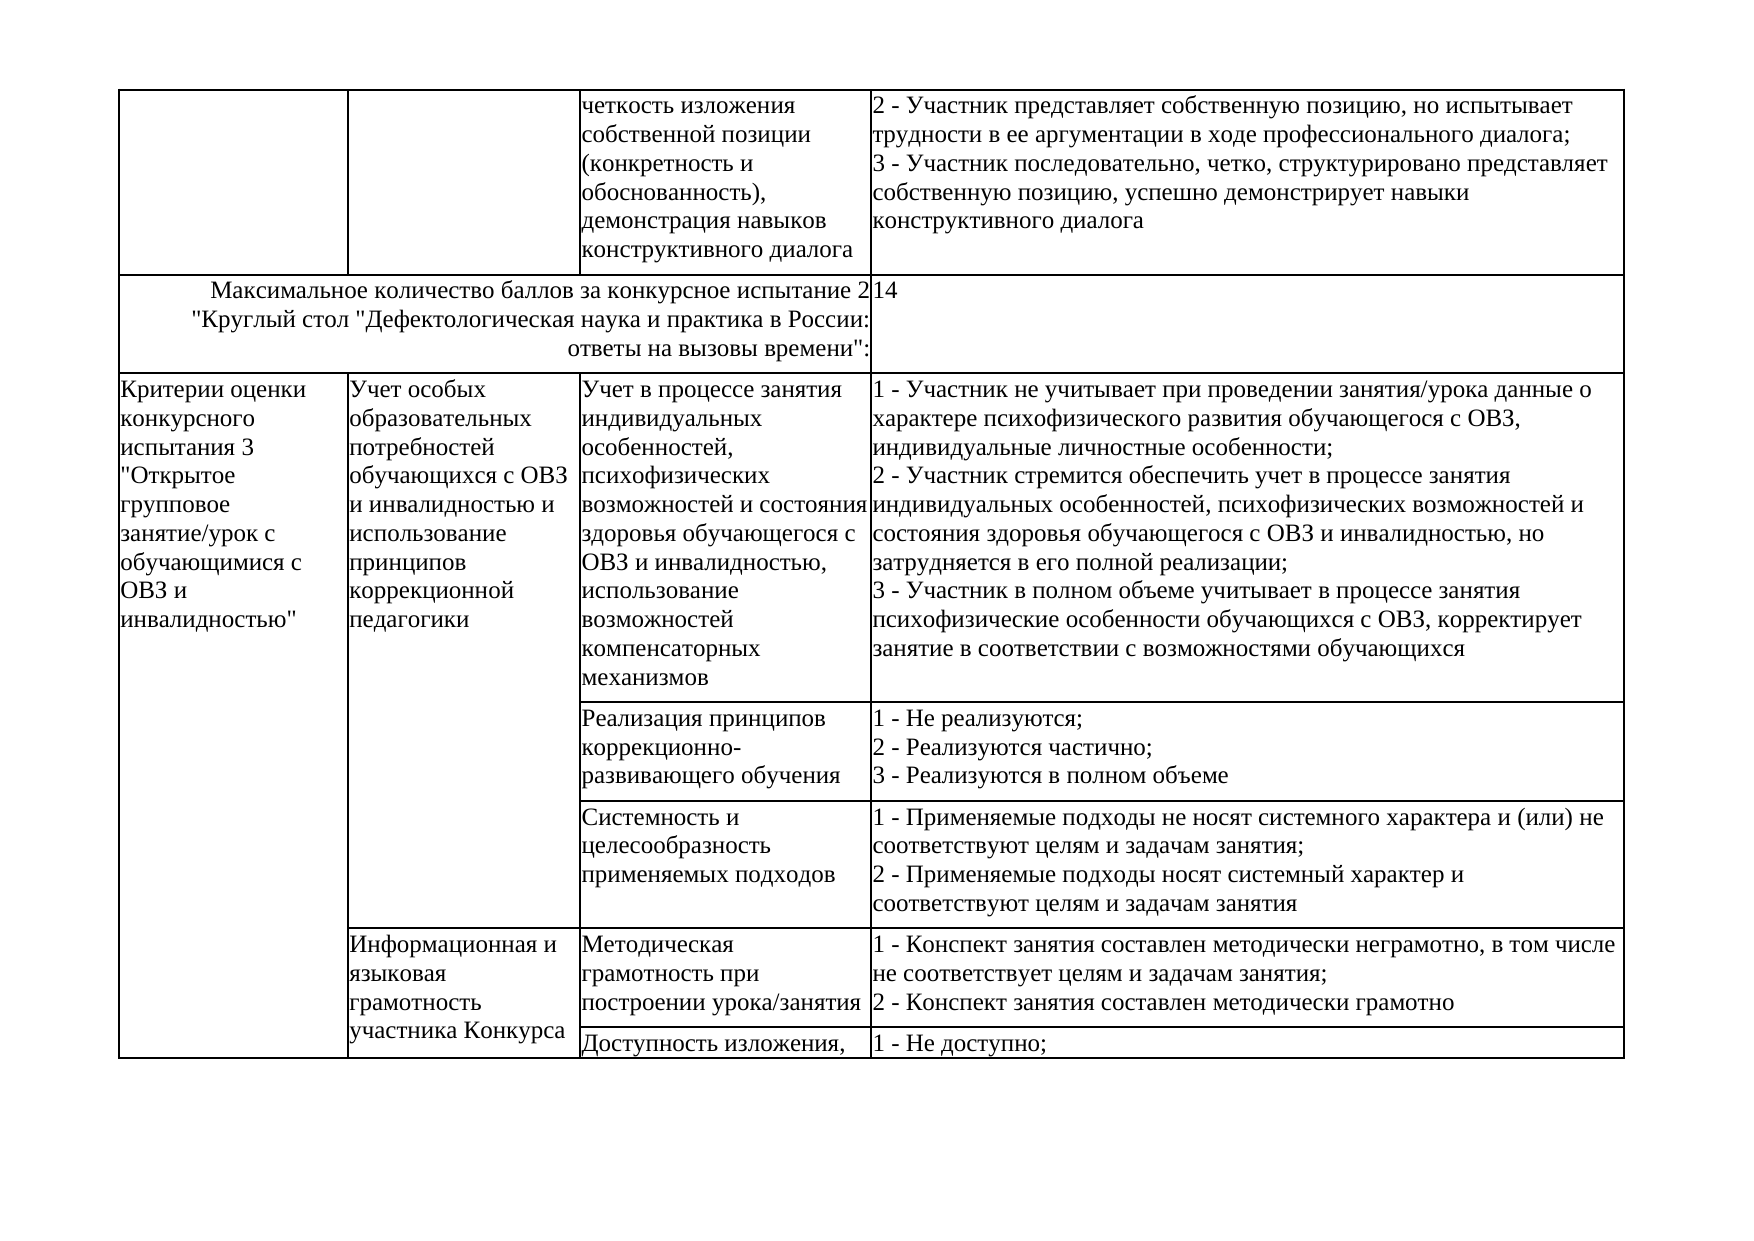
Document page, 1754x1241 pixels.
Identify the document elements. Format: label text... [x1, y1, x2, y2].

table_cell 1 - Участник не учитывает при проведении занятия/урока данные о характере психофизического развития обучающегося с ОВЗ, индивидуальные личностные особенности; 2 - Участник стремится обеспечить учет в процессе занятия индивидуальных особенностей, психофизических возможностей и состояния здоровья обучающегося с ОВЗ и инвалидностью, но затрудняется в его полной реализации; 3 - Участник в полном объеме учитывает в процессе занятия психофизические особенности обучающихся с ОВЗ, корректирует занятие в соответствии с возможностями обучающихся [872, 374, 1623, 701]
table_cell Системность и целесообразность применяемых подходов [581, 802, 870, 927]
table_cell 1 - Не реализуются; 2 - Реализуются частично; 3 - Реализуются в полном объеме [872, 703, 1623, 800]
table_cell Реализация принципов коррекционно-развивающего обучения [581, 703, 870, 800]
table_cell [581, 1028, 870, 1057]
table_cell Максимальное количество баллов за конкурсное испытание 2 "Круглый стол "Дефектологическая наука и практика в России: ответы на вызовы времени": [120, 276, 870, 372]
table_cell Методическая грамотность при построении урока/занятия [581, 929, 870, 1026]
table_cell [581, 91, 870, 273]
table_cell Учет особых образовательных потребностей обучающихся с ОВЗ и инвалидностью и использование принципов коррекционной педагогики [349, 374, 579, 927]
table_cell Критерии оценки конкурсного испытания 3 "Открытое групповое занятие/урок с обучающимися с ОВЗ и инвалидностью" [120, 374, 347, 1057]
table_cell 1 - Применяемые подходы не носят системного характера и (или) не соответствуют целям и задачам занятия; 2 - Применяемые подходы носят системный характер и соответствуют целям и задачам занятия [872, 802, 1623, 927]
table_cell 14 [872, 276, 1623, 372]
table_cell Учет в процессе занятия индивидуальных особенностей, психофизических возможностей и состояния здоровья обучающегося с ОВЗ и инвалидностью, использование возможностей компенсаторных механизмов [581, 374, 870, 701]
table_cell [872, 91, 1623, 273]
table_cell 1 - Конспект занятия составлен методически неграмотно, в том числе не соответствует целям и задачам занятия; 2 - Конспект занятия составлен методически грамотно [872, 929, 1623, 1026]
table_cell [872, 1028, 1623, 1057]
table_cell Информационная и языковая грамотность участника Конкурса [349, 929, 579, 1057]
